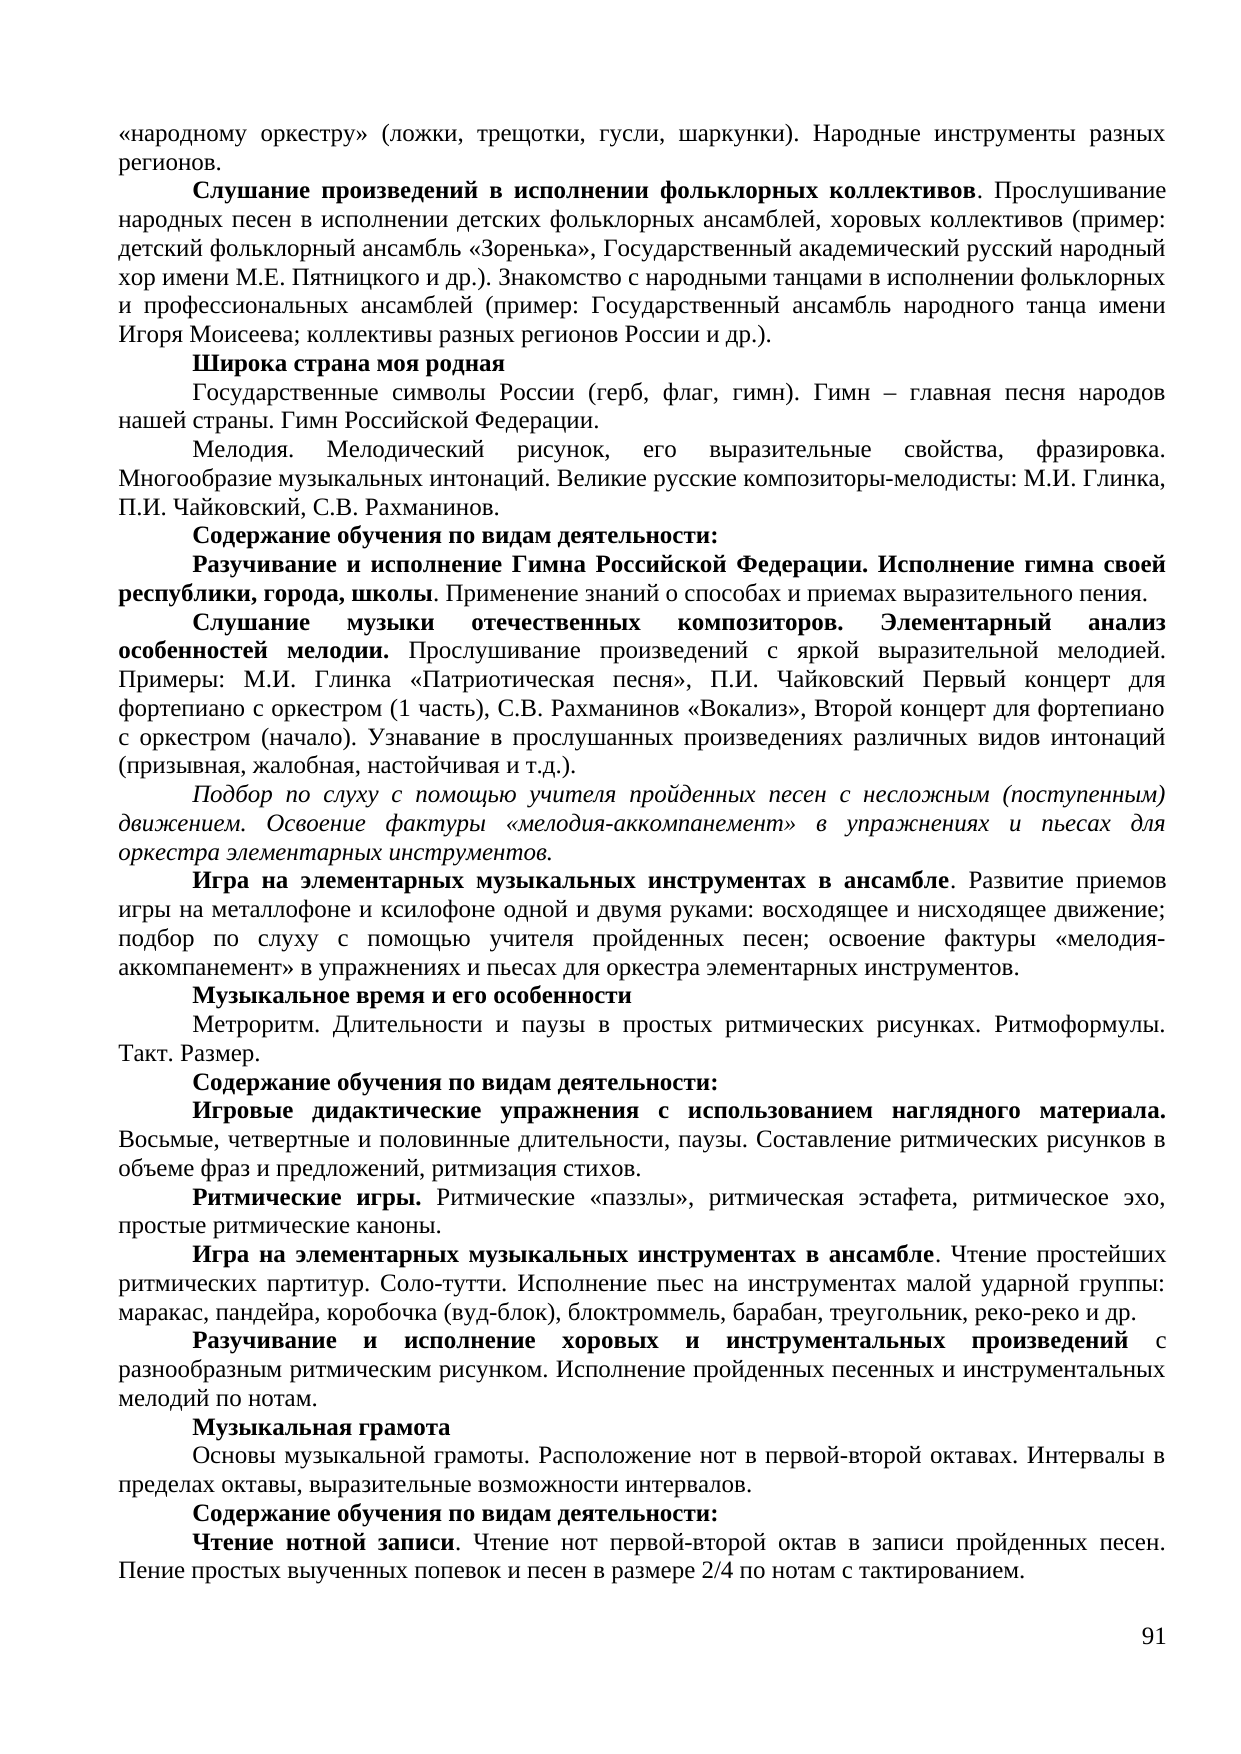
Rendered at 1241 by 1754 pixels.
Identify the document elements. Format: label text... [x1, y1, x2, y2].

text Слушание музыки отечественных композиторов. Элементарный анализ особенностей мелодии. Прослушивание произведений с яркой выразительной мелодией. Примеры: М.И. Глинка «Патриотическая песня», П.И. Чайковский Первый концерт для фортепиано с оркестром (1 часть), С.В. Рахманинов «Вокализ», Второй концерт для фортепиано с оркестром (начало). Узнавание в прослушанных произведениях различных видов интонаций (призывная, жалобная, настойчивая и т.д.). [118, 607, 1167, 779]
text Игра на элементарных музыкальных инструментах в ансамбле. Развитие приемов игры на металлофоне и ксилофоне одной и двумя руками: восходящее и нисходящее движение; подбор по слуху с помощью учителя пройденных песен; освоение фактуры «мелодия-аккомпанемент» в упражнениях и пьесах для оркестра элементарных инструментов. [118, 866, 1167, 981]
text Государственные символы России (герб, флаг, гимн). Гимн – главная песня народов нашей страны. Гимн Российской Федерации. [118, 377, 1167, 434]
text Разучивание и исполнение Гимна Российской Федерации. Исполнение гимна своей республики, города, школы. Применение знаний о способах и приемах выразительного пения. [118, 549, 1167, 607]
text Подбор по слуху с помощью учителя пройденных песен с несложным (поступенным) движением. Освоение фактуры «мелодия-аккомпанемент» в упражнениях и пьесах для оркестра элементарных инструментов. [118, 779, 1167, 866]
text Игровые дидактические упражнения с использованием наглядного материала. Восьмые, четвертные и половинные длительности, паузы. Составление ритмических рисунков в объеме фраз и предложений, ритмизация стихов. [118, 1096, 1167, 1182]
text Разучивание и исполнение хоровых и инструментальных произведений с разнообразным ритмическим рисунком. Исполнение пройденных песенных и инструментальных мелодий по нотам. [118, 1326, 1167, 1412]
text Основы музыкальной грамоты. Расположение нот в первой-второй октавах. Интервалы в пределах октавы, выразительные возможности интервалов. [118, 1441, 1167, 1498]
text Ритмические игры. Ритмические «паззлы», ритмическая эстафета, ритмическое эхо, простые ритмические каноны. [118, 1182, 1167, 1239]
text Содержание обучения по видам деятельности: [118, 1067, 1167, 1096]
text Метроритм. Длительности и паузы в простых ритмических рисунках. Ритмоформулы. Такт. Размер. [118, 1009, 1167, 1067]
text Слушание произведений в исполнении фольклорных коллективов. Прослушивание народных песен в исполнении детских фольклорных ансамблей, хоровых коллективов (пример: детский фольклорный ансамбль «Зоренька», Государственный академический русский народный хор имени М.Е. Пятницкого и др.). Знакомство с народными танцами в исполнении фольклорных и профессиональных ансамблей (пример: Государственный ансамбль народного танца имени Игоря Моисеева; коллективы разных регионов России и др.). [118, 176, 1167, 348]
text Мелодия. Мелодический рисунок, его выразительные свойства, фразировка. Многообразие музыкальных интонаций. Великие русские композиторы-мелодисты: М.И. Глинка, П.И. Чайковский, С.В. Рахманинов. [118, 434, 1167, 521]
text Содержание обучения по видам деятельности: [118, 1498, 1167, 1527]
text Музыкальная грамота [118, 1412, 1167, 1441]
text Чтение нотной записи. Чтение нот первой-второй октав в записи пройденных песен. Пение простых выученных попевок и песен в размере 2/4 по нотам с тактированием. [118, 1527, 1167, 1584]
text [118, 118, 1167, 176]
text Музыкальное время и его особенности [118, 981, 1167, 1009]
text Широка страна моя родная [118, 348, 1167, 377]
text Игра на элементарных музыкальных инструментах в ансамбле. Чтение простейших ритмических партитур. Соло-тутти. Исполнение пьес на инструментах малой ударной группы: маракас, пандейра, коробочка (вуд-блок), блоктроммель, барабан, треугольник, реко-реко и др. [118, 1239, 1167, 1326]
text Содержание обучения по видам деятельности: [118, 521, 1167, 549]
